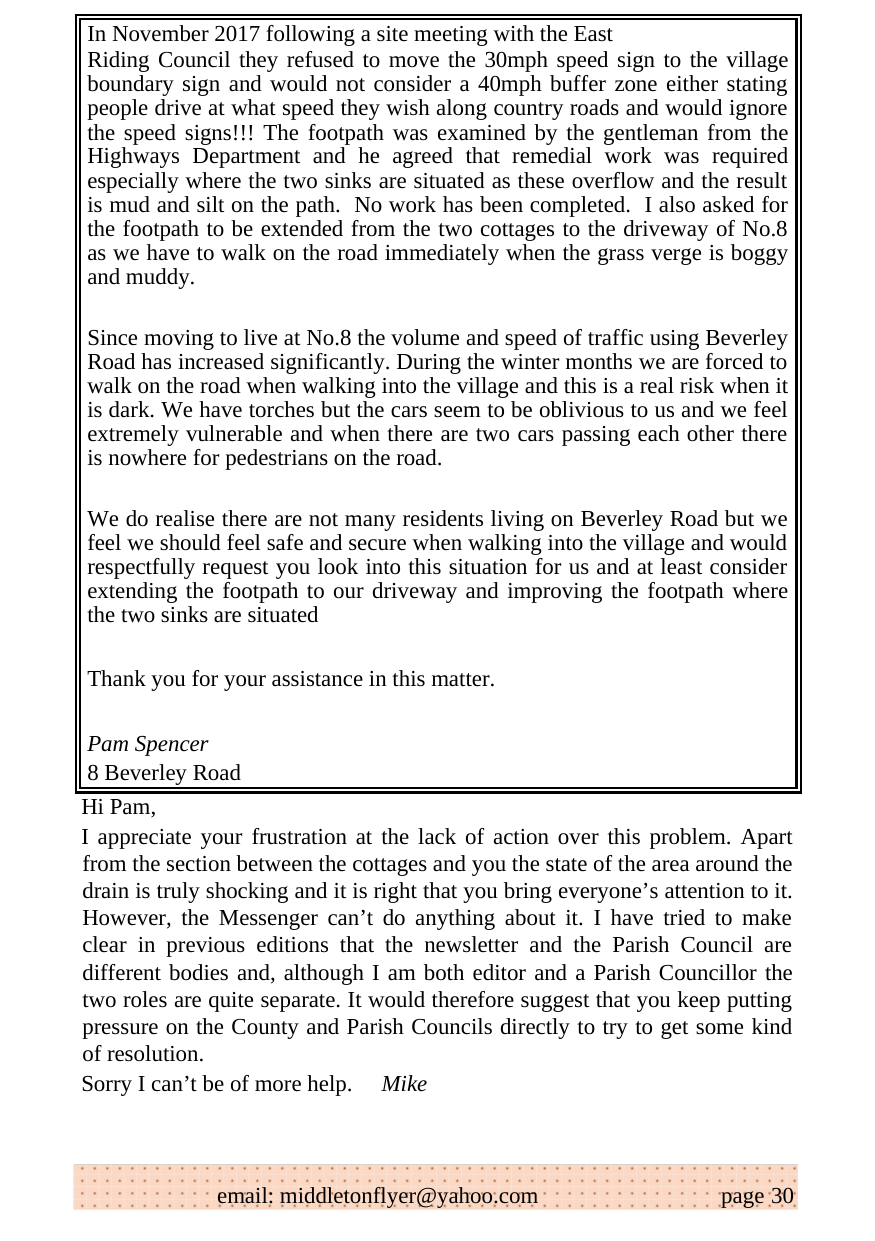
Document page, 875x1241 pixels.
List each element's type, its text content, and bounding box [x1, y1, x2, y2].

text Hi Pam, [81, 794, 794, 820]
text Sorry I can’t be of more help. Mike [81, 1070, 794, 1097]
picture [73, 1164, 798, 1210]
text I appreciate your frustration at the lack of action over this problem. Apart from the section between the cottages and you the state of the area around the drain is truly shocking and it is right that you bring everyone’s attention to it. However, the Messenger can’t do anything about it. I have tried to make clear in previous editions that the newsletter and the Parish Council are different bodies and, although I am both editor and a Parish Councillor the two roles are quite separate. It would therefore suggest that you keep putting pressure on the County and Parish Councils directly to try to get some kind of resolution. [81, 823, 794, 1066]
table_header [81, 20, 795, 787]
